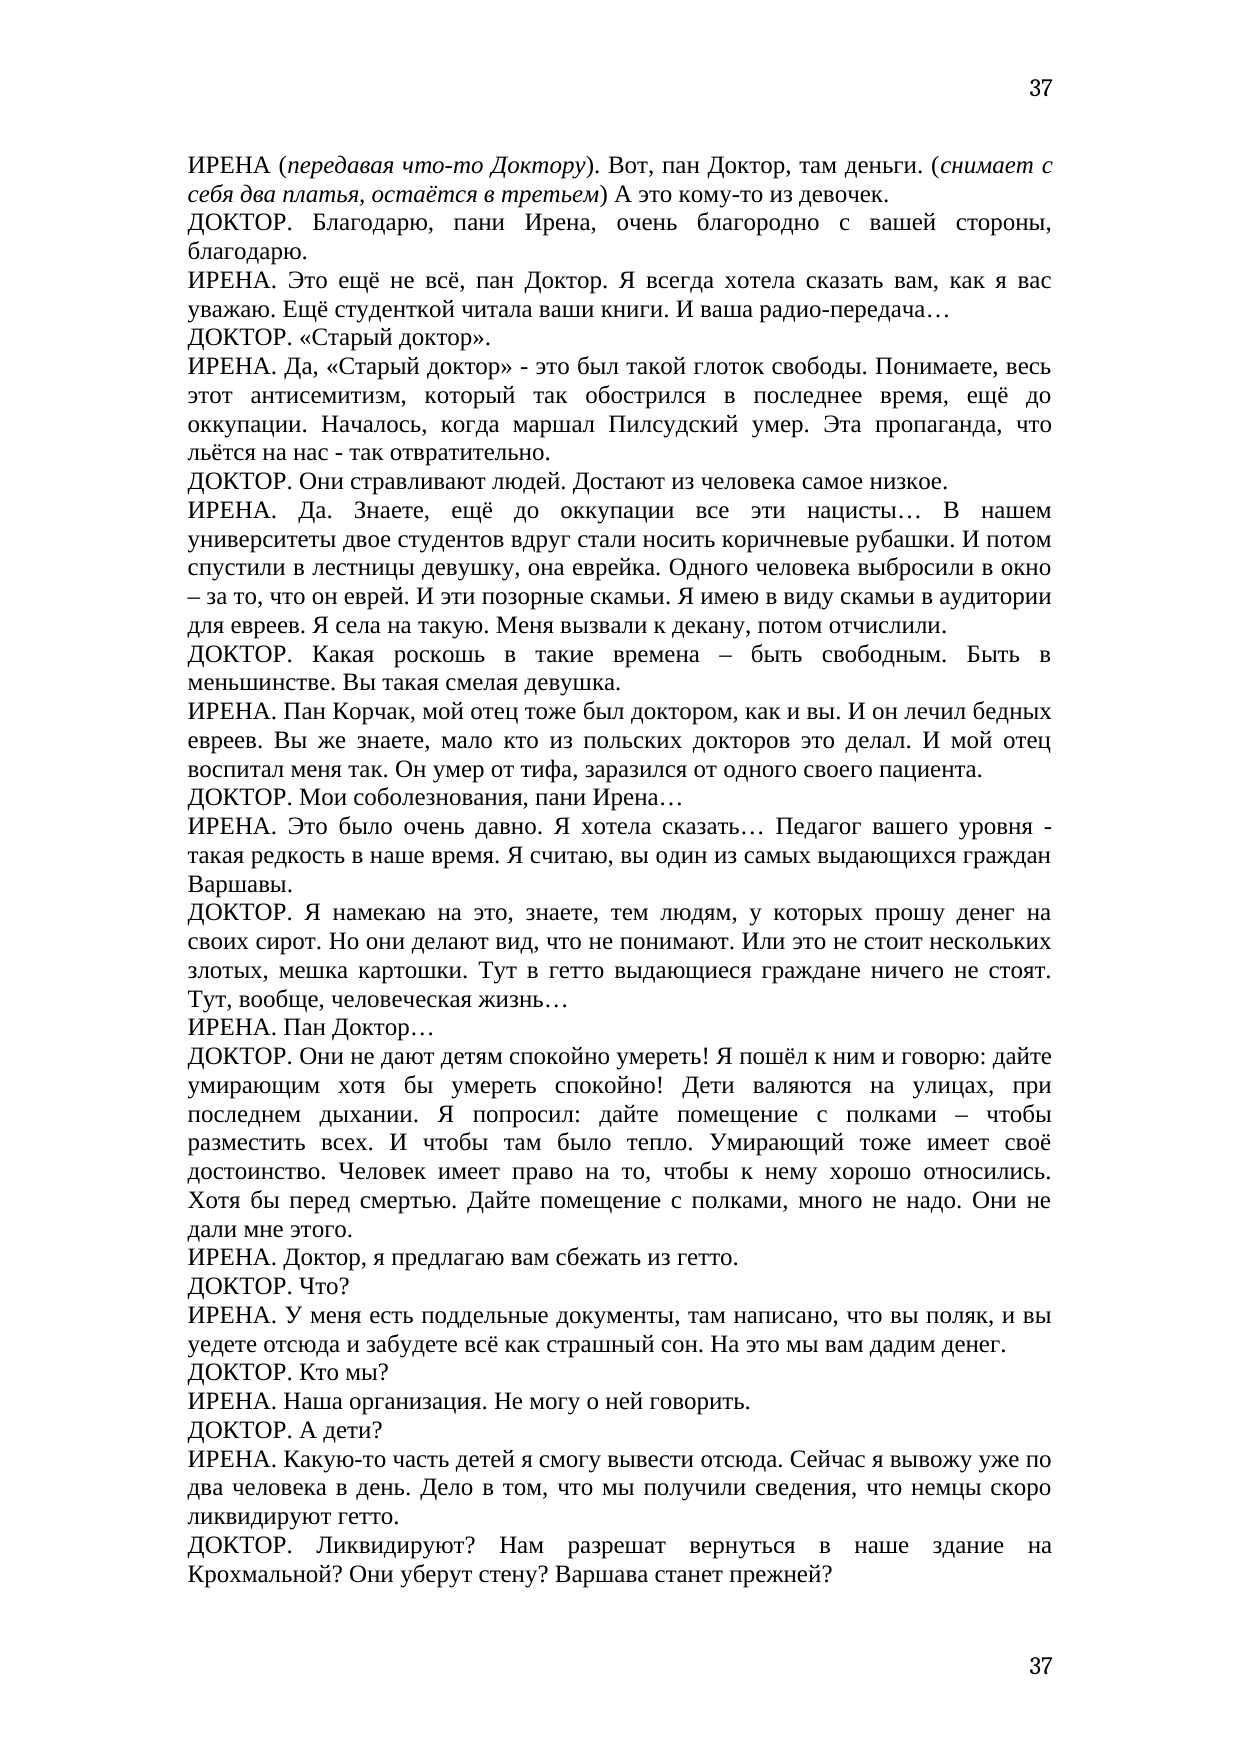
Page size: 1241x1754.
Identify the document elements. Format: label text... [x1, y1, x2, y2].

text ДОКТОР. Что? [187, 1271, 1053, 1300]
text ДОКТОР. Они не дают детям спокойно умереть! Я пошёл к ним и говорю: дайте умирающим хотя бы умереть спокойно! Дети валяются на улицах, при последнем дыхании. Я попросил: дайте помещение с полками – чтобы разместить всех. И чтобы там было тепло. Умирающий тоже имеет своё достоинство. Человек имеет право на то, чтобы к нему хорошо относились. Хотя бы перед смертью. Дайте помещение с полками, много не надо. Они не дали мне этого. [187, 1041, 1053, 1242]
text ИРЕНА. Да. Знаете, ещё до оккупации все эти нацисты… В нашем университеты двое студентов вдруг стали носить коричневые рубашки. И потом спустили в лестницы девушку, она еврейка. Одного человека выбросили в окно – за то, что он еврей. И эти позорные скамьи. Я имею в виду скамьи в аудитории для евреев. Я села на такую. Меня вызвали к декану, потом отчислили. [187, 495, 1053, 639]
text ИРЕНА. Это было очень давно. Я хотела сказать… Педагог вашего уровня - такая редкость в наше время. Я считаю, вы один из самых выдающихся граждан Варшавы. [187, 811, 1053, 897]
text ДОКТОР. Какая роскошь в такие времена – быть свободным. Быть в меньшинстве. Вы такая смелая девушка. [187, 639, 1053, 696]
text ДОКТОР. Я намекаю на это, знаете, тем людям, у которых прошу денег на своих сирот. Но они делают вид, что не понимают. Или это не стоит нескольких злотых, мешка картошки. Тут в гетто выдающиеся граждане ничего не стоят. Тут, вообще, человеческая жизнь… [187, 897, 1053, 1012]
text ИРЕНА. Какую-то часть детей я смогу вывести отсюда. Сейчас я вывожу уже по два человека в день. Дело в том, что мы получили сведения, что немцы скоро ликвидируют гетто. [187, 1444, 1053, 1530]
text ИРЕНА. Это ещё не всё, пан Доктор. Я всегда хотела сказать вам, как я вас уважаю. Ещё студенткой читала ваши книги. И ваша радио-передача… [187, 265, 1053, 322]
text ИРЕНА (передавая что-то Доктору). Вот, пан Доктор, там деньги. (снимает с себя два платья, остаётся в третьем) А это кому-то из девочек. [187, 150, 1053, 207]
text ИРЕНА. Да, «Старый доктор» - это был такой глоток свободы. Понимаете, весь этот антисемитизм, который так обострился в последнее время, ещё до оккупации. Началось, когда маршал Пилсудский умер. Эта пропаганда, что льётся на нас - так отвратительно. [187, 351, 1053, 466]
text ИРЕНА. Доктор, я предлагаю вам сбежать из гетто. [187, 1242, 1053, 1271]
text ДОКТОР. Мои соболезнования, пани Ирена… [187, 782, 1053, 811]
text ИРЕНА. Наша организация. Не могу о ней говорить. [187, 1386, 1053, 1415]
text ДОКТОР. А дети? [187, 1415, 1053, 1444]
text ДОКТОР. Благодарю, пани Ирена, очень благородно с вашей стороны, благодарю. [187, 207, 1053, 265]
text ИРЕНА. У меня есть поддельные документы, там написано, что вы поляк, и вы уедете отсюда и забудете всё как страшный сон. На это мы вам дадим денег. [187, 1300, 1053, 1357]
text ДОКТОР. «Старый доктор». [187, 322, 1053, 351]
text ДОКТОР. Ликвидируют? Нам разрешат вернуться в наше здание на Крохмальной? Они уберут стену? Варшава станет прежней? [187, 1530, 1053, 1587]
text ИРЕНА. Пан Доктор… [187, 1012, 1053, 1041]
text ДОКТОР. Они стравливают людей. Достают из человека самое низкое. [187, 466, 1053, 495]
text ИРЕНА. Пан Корчак, мой отец тоже был доктором, как и вы. И он лечил бедных евреев. Вы же знаете, мало кто из польских докторов это делал. И мой отец воспитал меня так. Он умер от тифа, заразился от одного своего пациента. [187, 696, 1053, 782]
text ДОКТОР. Кто мы? [187, 1357, 1053, 1386]
